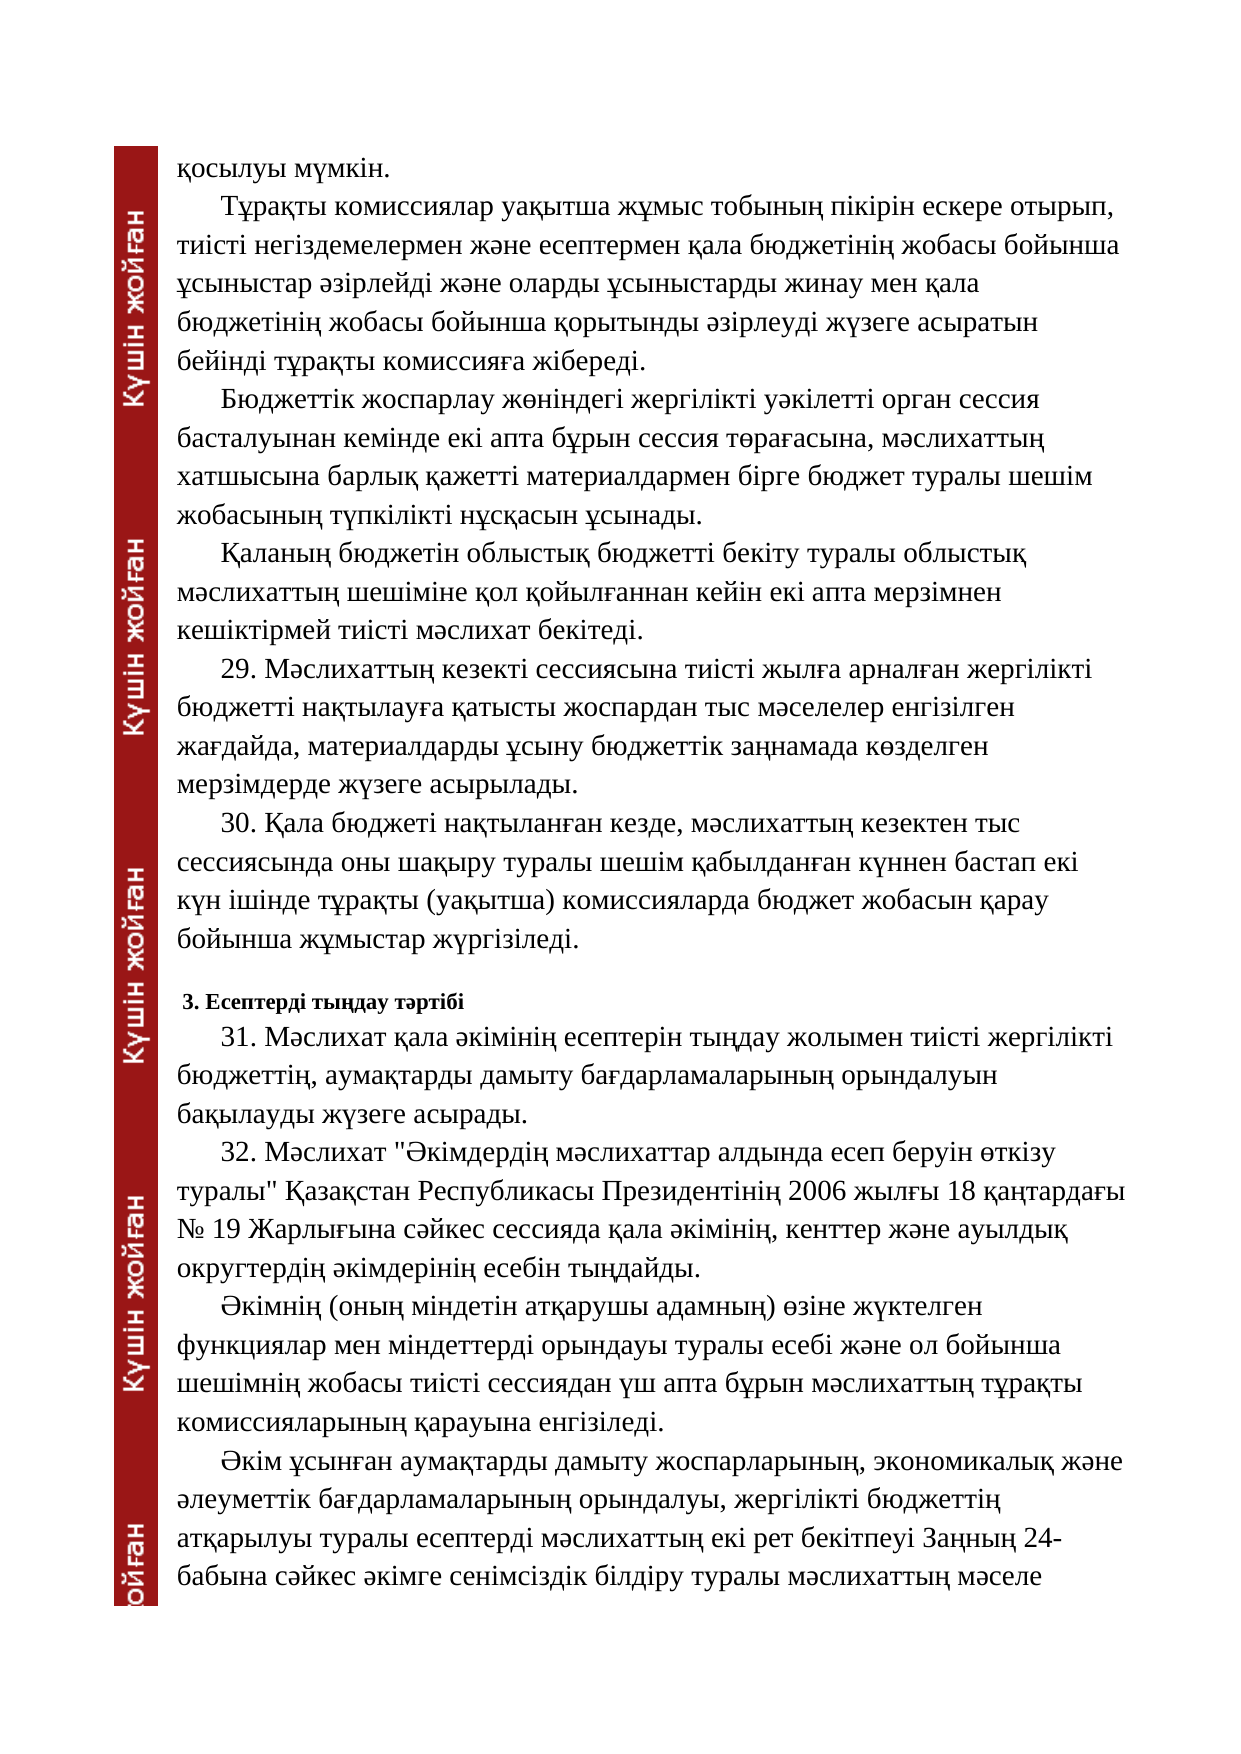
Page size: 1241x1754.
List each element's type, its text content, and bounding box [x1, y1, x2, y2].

text 3. Есептерді тыңдау тәртібі [112, 988, 1128, 1015]
picture [114, 1015, 158, 1019]
picture [114, 1592, 158, 1606]
picture [114, 984, 158, 988]
picture [114, 146, 158, 150]
